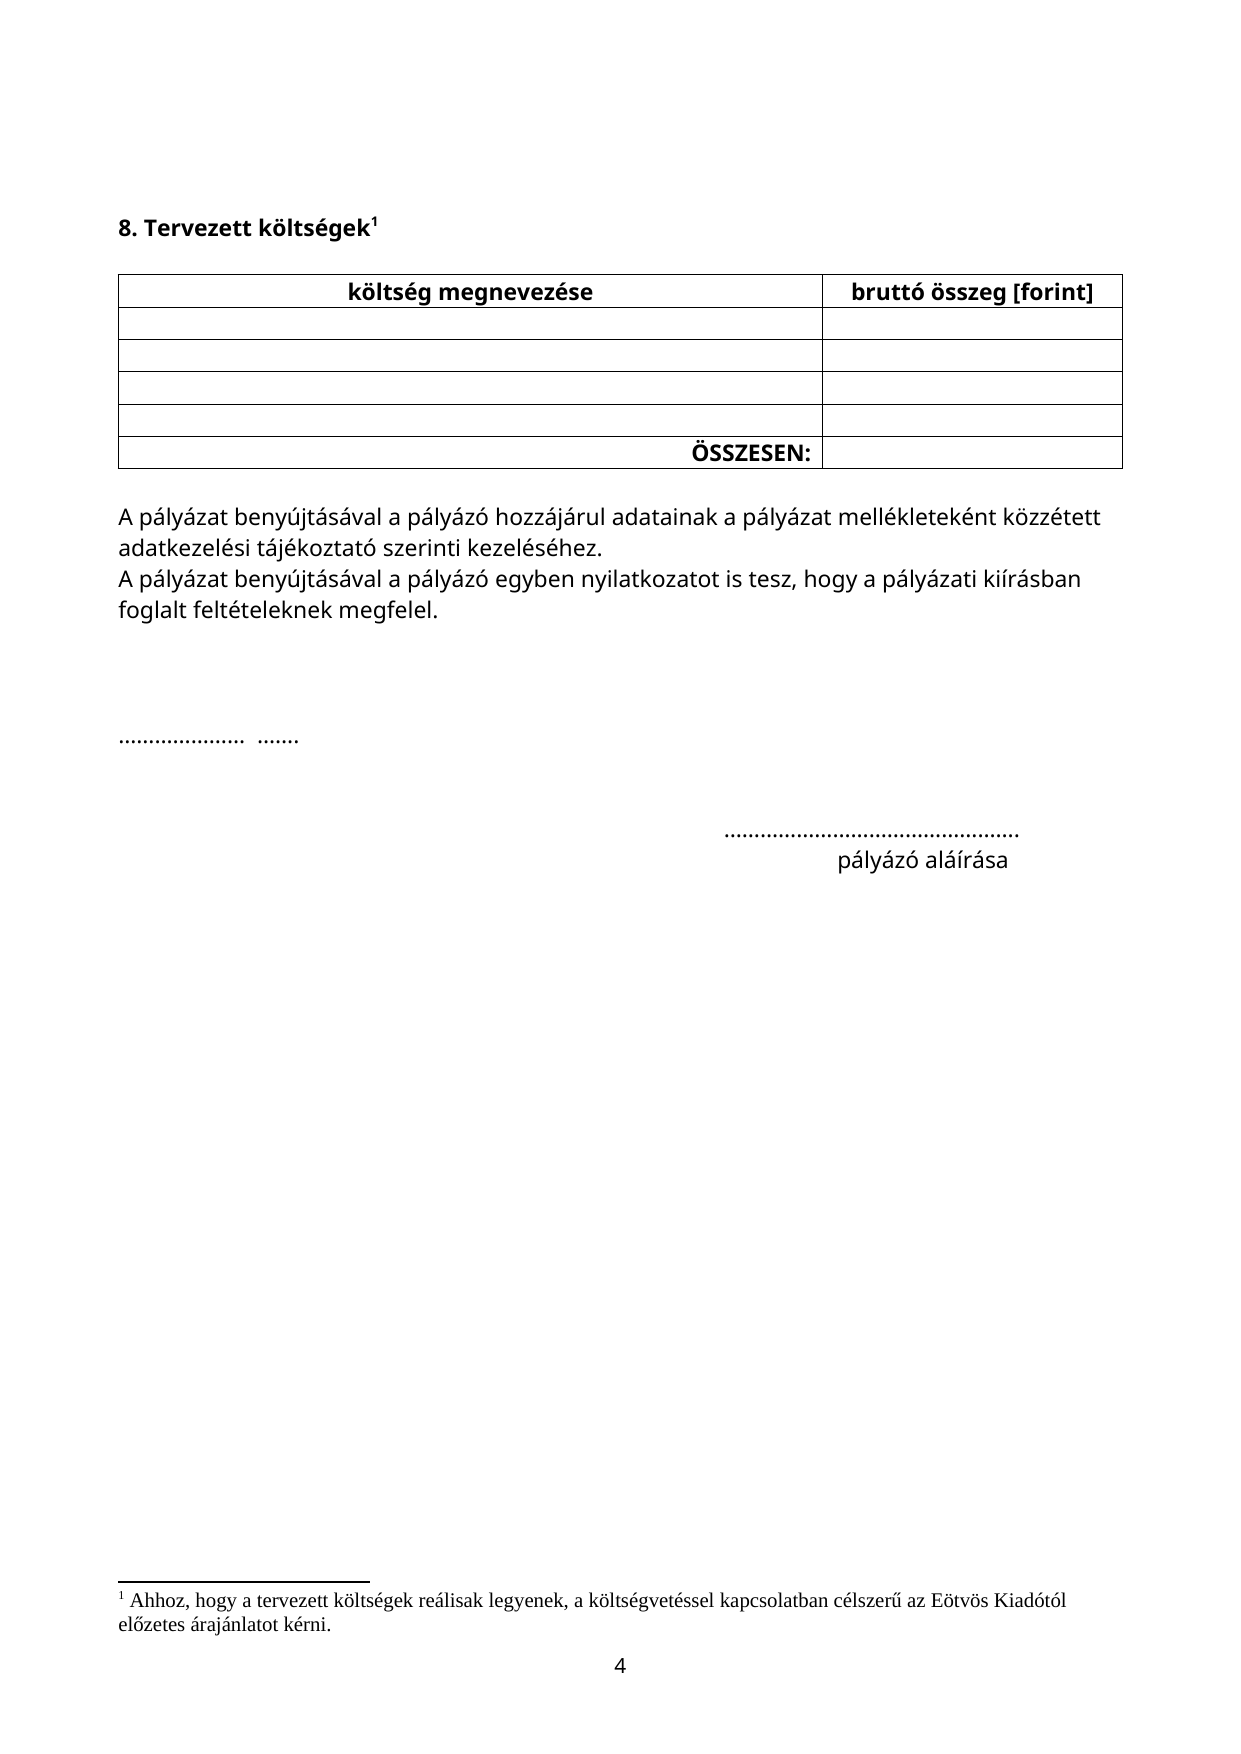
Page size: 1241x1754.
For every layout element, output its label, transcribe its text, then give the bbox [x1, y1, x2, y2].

table_cell [823, 308, 1122, 339]
text 8. Tervezett költségek [118, 212, 1122, 243]
table_cell [119, 405, 822, 436]
text ………………… ……. [118, 719, 1122, 750]
table_cell ÖSSZESEN: [119, 437, 822, 468]
table_cell [823, 437, 1122, 468]
text A pályázat benyújtásával a pályázó hozzájárul adatainak a pályázat mellékleteként közzétett adatkezelési tájékoztató szerinti kezeléséhez. [118, 500, 1122, 563]
table_cell [823, 405, 1122, 436]
table_header költség megnevezése [119, 275, 822, 307]
table_cell [823, 372, 1122, 403]
table_cell [119, 372, 822, 403]
table_cell [119, 340, 822, 371]
text pályázó aláírása [118, 844, 1122, 875]
table_header bruttó összeg [forint] [823, 275, 1122, 307]
text …………………………………………. [118, 813, 1122, 844]
table_cell [823, 340, 1122, 371]
text A pályázat benyújtásával a pályázó egyben nyilatkozatot is tesz, hogy a pályázati kiírásban foglalt feltételeknek megfelel. [118, 563, 1122, 625]
table_cell [119, 308, 822, 339]
